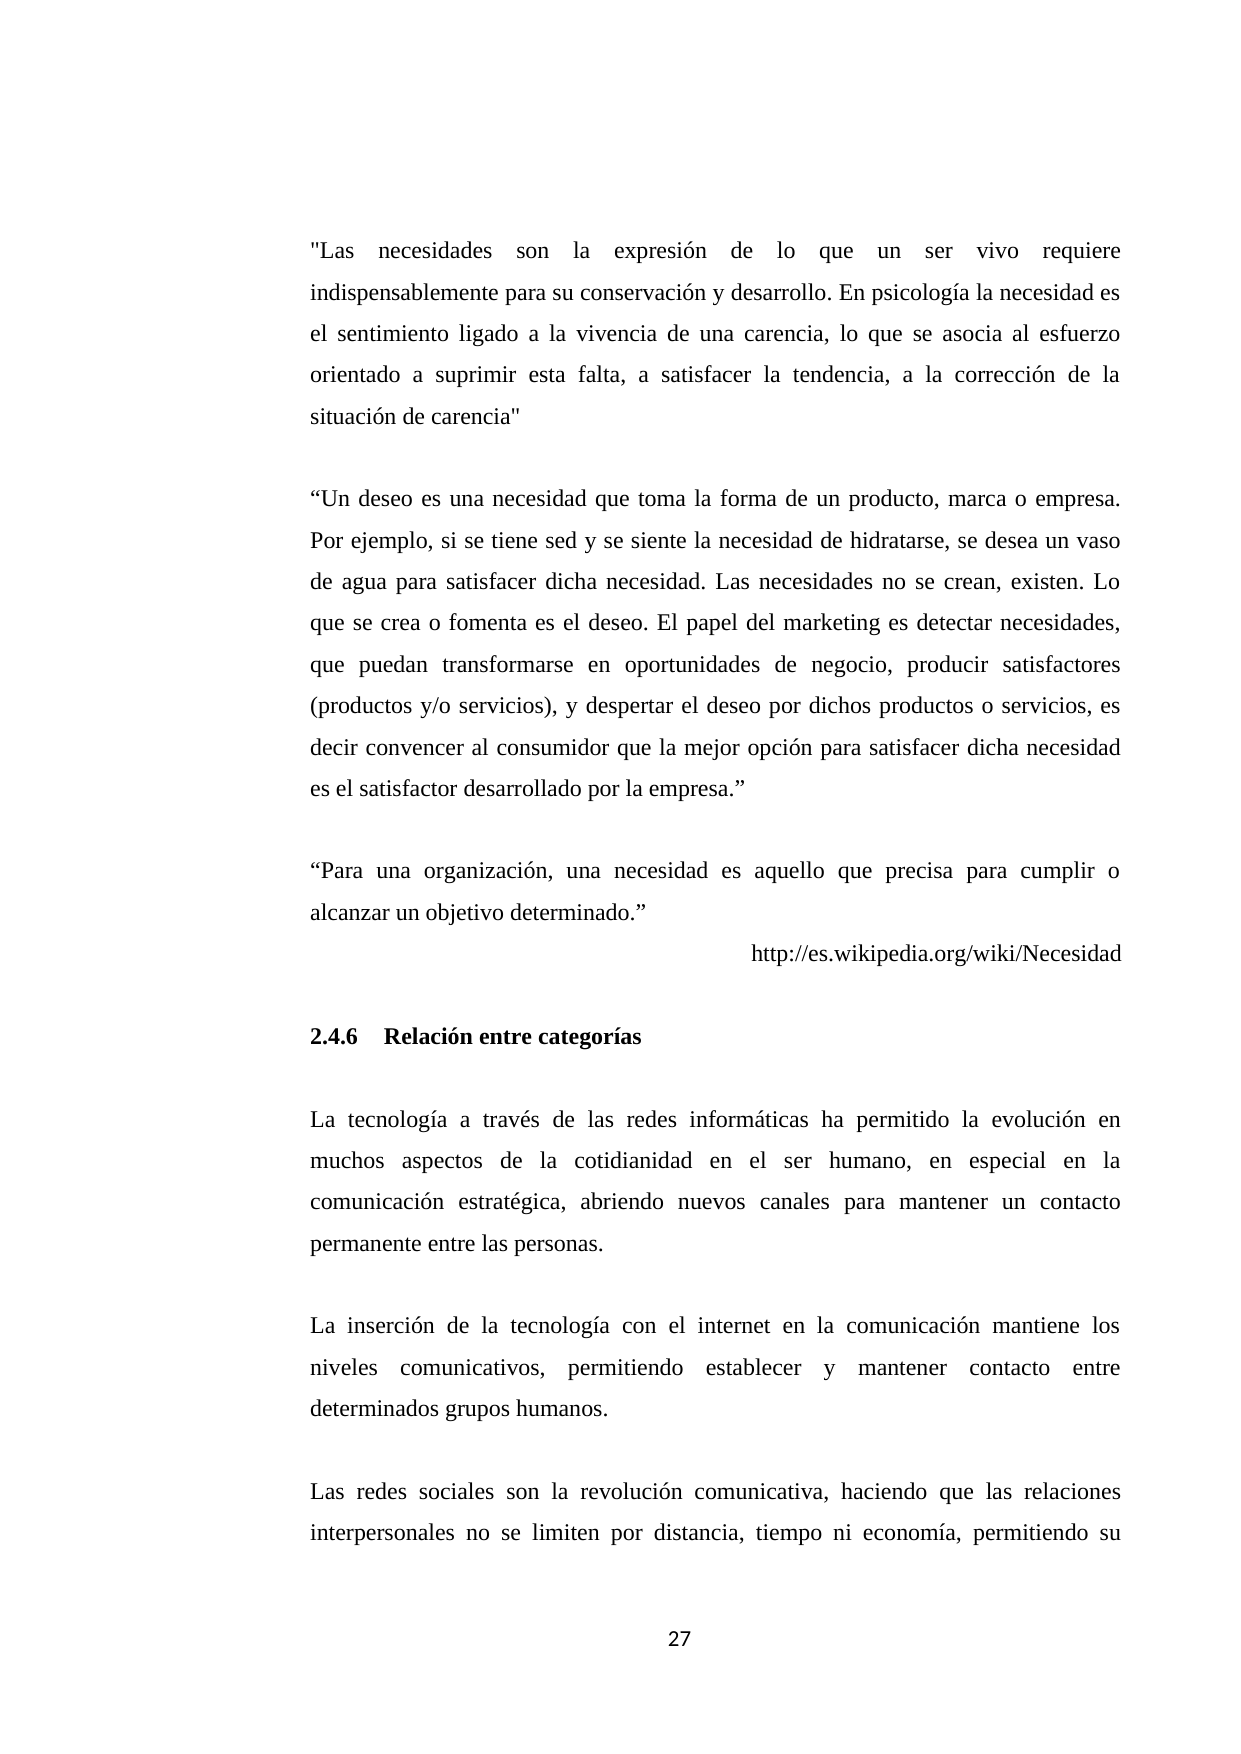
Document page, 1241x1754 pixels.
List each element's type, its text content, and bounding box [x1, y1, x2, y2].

text "Las necesidades son la expresión de lo que un ser vivo requiere indispensablemente para su conservación y desarrollo. En psicología la necesidad es el sentimiento ligado a la vivencia de una carencia, lo que se asocia al esfuerzo orientado a suprimir esta falta, a satisfacer la tendencia, a la corrección de la situación de carencia" [310, 236, 1122, 429]
text “Un deseo es una necesidad que toma la forma de un producto, marca o empresa. Por ejemplo, si se tiene sed y se siente la necesidad de hidratarse, se desea un vaso de agua para satisfacer dicha necesidad. Las necesidades no se crean, existen. Lo que se crea o fomenta es el deseo. El papel del marketing es detectar necesidades, que puedan transformarse en oportunidades de negocio, producir satisfactores (productos y/o servicios), y despertar el deseo por dichos productos o servicios, es decir convencer al consumidor que la mejor opción para satisfacer dicha necesidad es el satisfactor desarrollado por la empresa.” [310, 484, 1122, 801]
text La inserción de la tecnología con el internet en la comunicación mantiene los niveles comunicativos, permitiendo establecer y mantener contacto entre determinados grupos humanos. [310, 1311, 1122, 1422]
text 2.4.6 Relación entre categorías [310, 1022, 1122, 1049]
text “Para una organización, una necesidad es aquello que precisa para cumplir o alcanzar un objetivo determinado.” [310, 857, 1122, 926]
text http://es.wikipedia.org/wiki/Necesidad [310, 939, 1122, 967]
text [310, 1477, 1122, 1546]
text La tecnología a través de las redes informáticas ha permitido la evolución en muchos aspectos de la cotidianidad en el ser humano, en especial en la comunicación estratégica, abriendo nuevos canales para mantener un contacto permanente entre las personas. [310, 1105, 1122, 1256]
